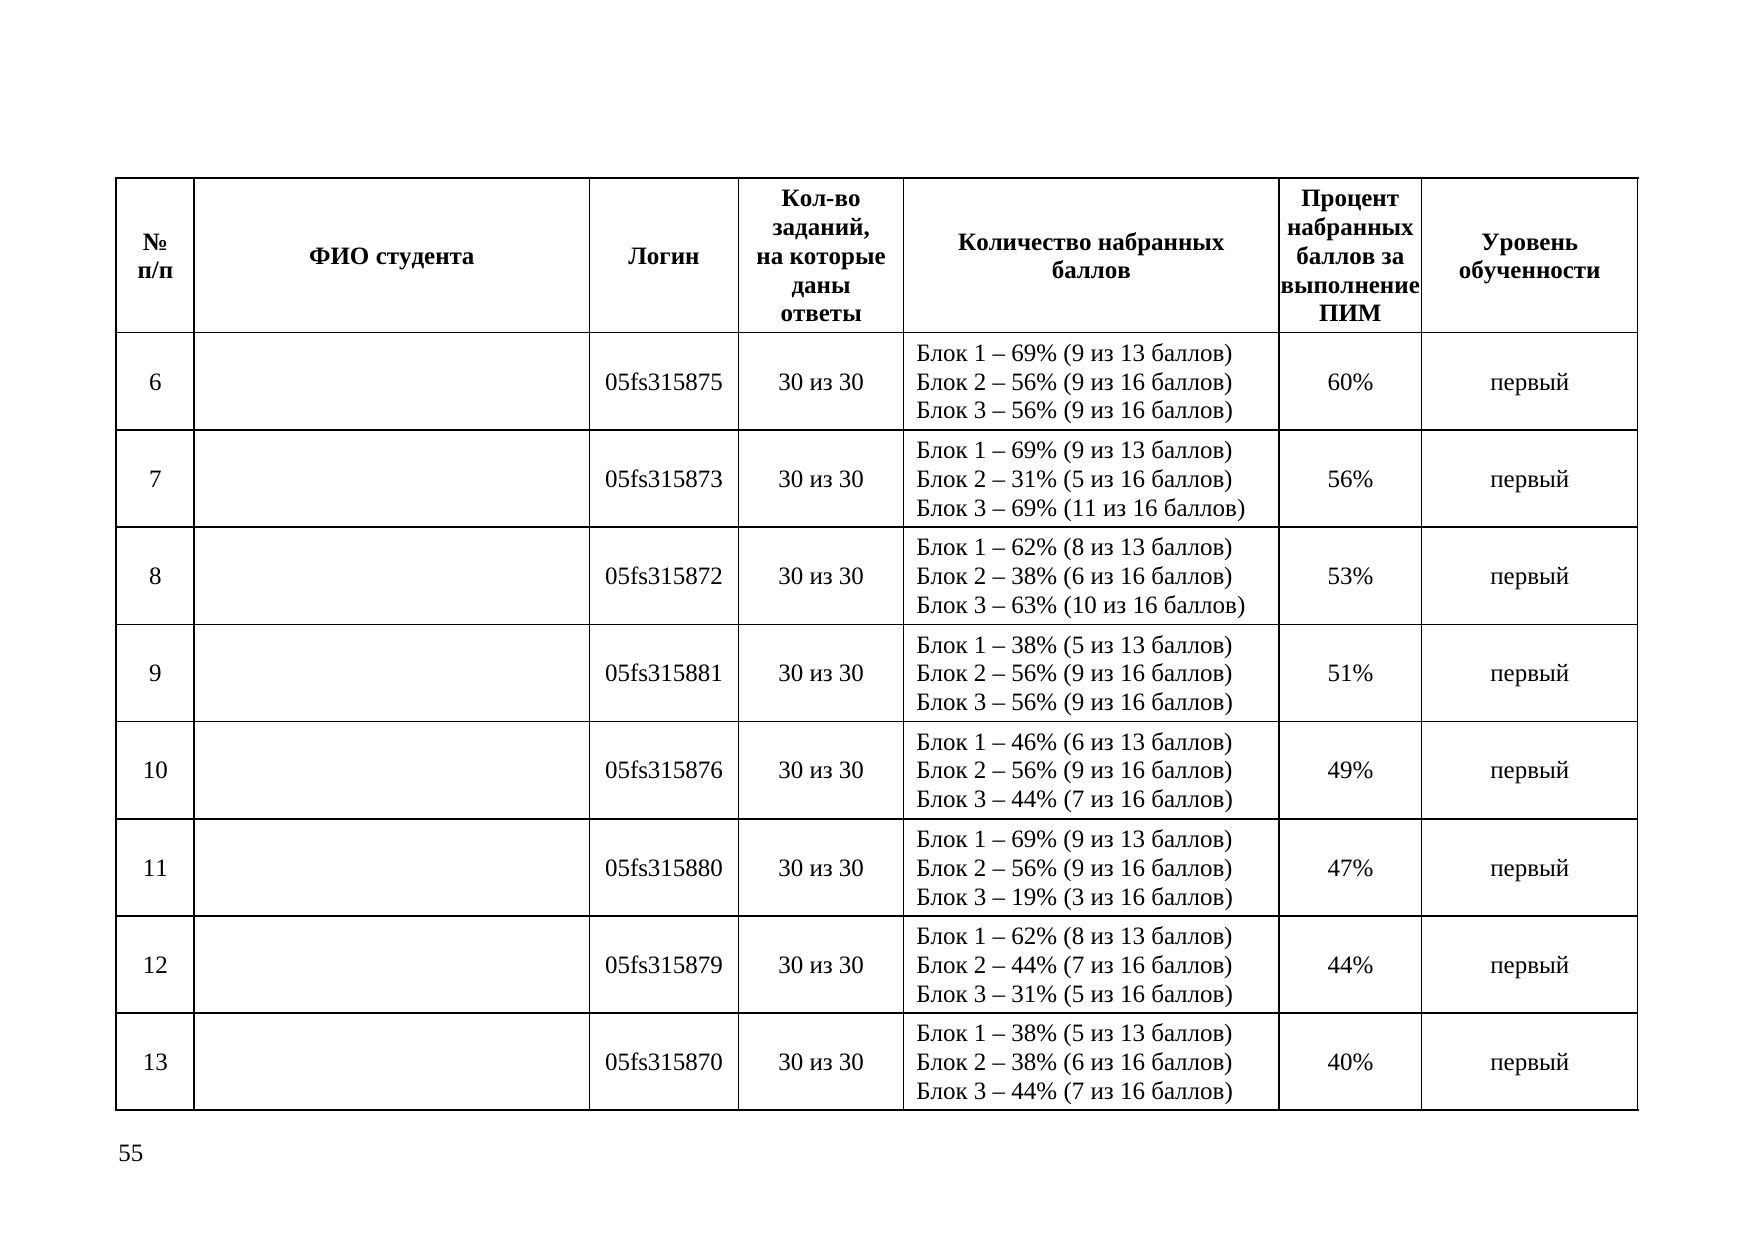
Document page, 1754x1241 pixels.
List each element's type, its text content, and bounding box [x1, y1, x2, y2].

table_cell 05fs315870 [590, 1014, 738, 1109]
table_cell первый [1422, 625, 1637, 721]
table_cell [195, 528, 589, 623]
table_cell 05fs315872 [590, 528, 738, 623]
table_cell 11 [117, 820, 193, 915]
table_cell первый [1422, 1014, 1637, 1109]
table_cell Блок 1 – 38% (5 из 13 баллов) Блок 2 – 38% (6 из 16 баллов) Блок 3 – 44% (7 из 16 баллов) [904, 1014, 1278, 1109]
table_cell первый [1422, 820, 1637, 915]
table_cell [195, 1014, 589, 1109]
table_cell 30 из 30 [739, 1014, 903, 1109]
table_cell 9 [117, 625, 193, 721]
table_cell первый [1422, 917, 1637, 1012]
table_cell 40% [1280, 1014, 1421, 1109]
table_cell Блок 1 – 62% (8 из 13 баллов) Блок 2 – 44% (7 из 16 баллов) Блок 3 – 31% (5 из 16 баллов) [904, 917, 1278, 1012]
table_cell 30 из 30 [739, 333, 903, 429]
table_cell первый [1422, 431, 1637, 526]
table_cell Блок 1 – 62% (8 из 13 баллов) Блок 2 – 38% (6 из 16 баллов) Блок 3 – 63% (10 из 16 баллов) [904, 528, 1278, 623]
table_cell 6 [117, 333, 193, 429]
table_cell Блок 1 – 69% (9 из 13 баллов) Блок 2 – 56% (9 из 16 баллов) Блок 3 – 19% (3 из 16 баллов) [904, 820, 1278, 915]
table_cell [195, 431, 589, 526]
table_cell 05fs315876 [590, 722, 738, 818]
table_cell 05fs315875 [590, 333, 738, 429]
table_cell [195, 820, 589, 915]
table_cell Блок 1 – 38% (5 из 13 баллов) Блок 2 – 56% (9 из 16 баллов) Блок 3 – 56% (9 из 16 баллов) [904, 625, 1278, 721]
table_cell 10 [117, 722, 193, 818]
table_cell 13 [117, 1014, 193, 1109]
table_header Количество набранных баллов [904, 179, 1278, 332]
table_cell 30 из 30 [739, 820, 903, 915]
table_cell Блок 1 – 69% (9 из 13 баллов) Блок 2 – 56% (9 из 16 баллов) Блок 3 – 56% (9 из 16 баллов) [904, 333, 1278, 429]
table_cell 51% [1280, 625, 1421, 721]
table_cell Блок 1 – 69% (9 из 13 баллов) Блок 2 – 31% (5 из 16 баллов) Блок 3 – 69% (11 из 16 баллов) [904, 431, 1278, 526]
table_cell 49% [1280, 722, 1421, 818]
table_cell 47% [1280, 820, 1421, 915]
table_header № п/п [117, 179, 193, 332]
table_cell 53% [1280, 528, 1421, 623]
table_cell 05fs315873 [590, 431, 738, 526]
table_cell первый [1422, 333, 1637, 429]
table_cell [195, 333, 589, 429]
table_cell 30 из 30 [739, 917, 903, 1012]
table_cell 30 из 30 [739, 722, 903, 818]
table_cell 30 из 30 [739, 528, 903, 623]
table_header Процент набранных баллов за выполнение ПИМ [1280, 179, 1421, 332]
table_cell 12 [117, 917, 193, 1012]
table_cell [195, 625, 589, 721]
table_cell первый [1422, 528, 1637, 623]
table_cell 60% [1280, 333, 1421, 429]
table_cell 30 из 30 [739, 431, 903, 526]
table_cell [195, 722, 589, 818]
table_cell 05fs315880 [590, 820, 738, 915]
table_header Уровень обученности [1422, 179, 1637, 332]
table_cell 8 [117, 528, 193, 623]
table_header Кол-во заданий, на которые даны ответы [739, 179, 903, 332]
table_cell Блок 1 – 46% (6 из 13 баллов) Блок 2 – 56% (9 из 16 баллов) Блок 3 – 44% (7 из 16 баллов) [904, 722, 1278, 818]
table_cell 44% [1280, 917, 1421, 1012]
table_cell 05fs315879 [590, 917, 738, 1012]
table_cell 56% [1280, 431, 1421, 526]
table_header ФИО студента [195, 179, 589, 332]
table_cell первый [1422, 722, 1637, 818]
table_cell 7 [117, 431, 193, 526]
table_cell 30 из 30 [739, 625, 903, 721]
table_cell [195, 917, 589, 1012]
table_cell 05fs315881 [590, 625, 738, 721]
table_header Логин [590, 179, 738, 332]
